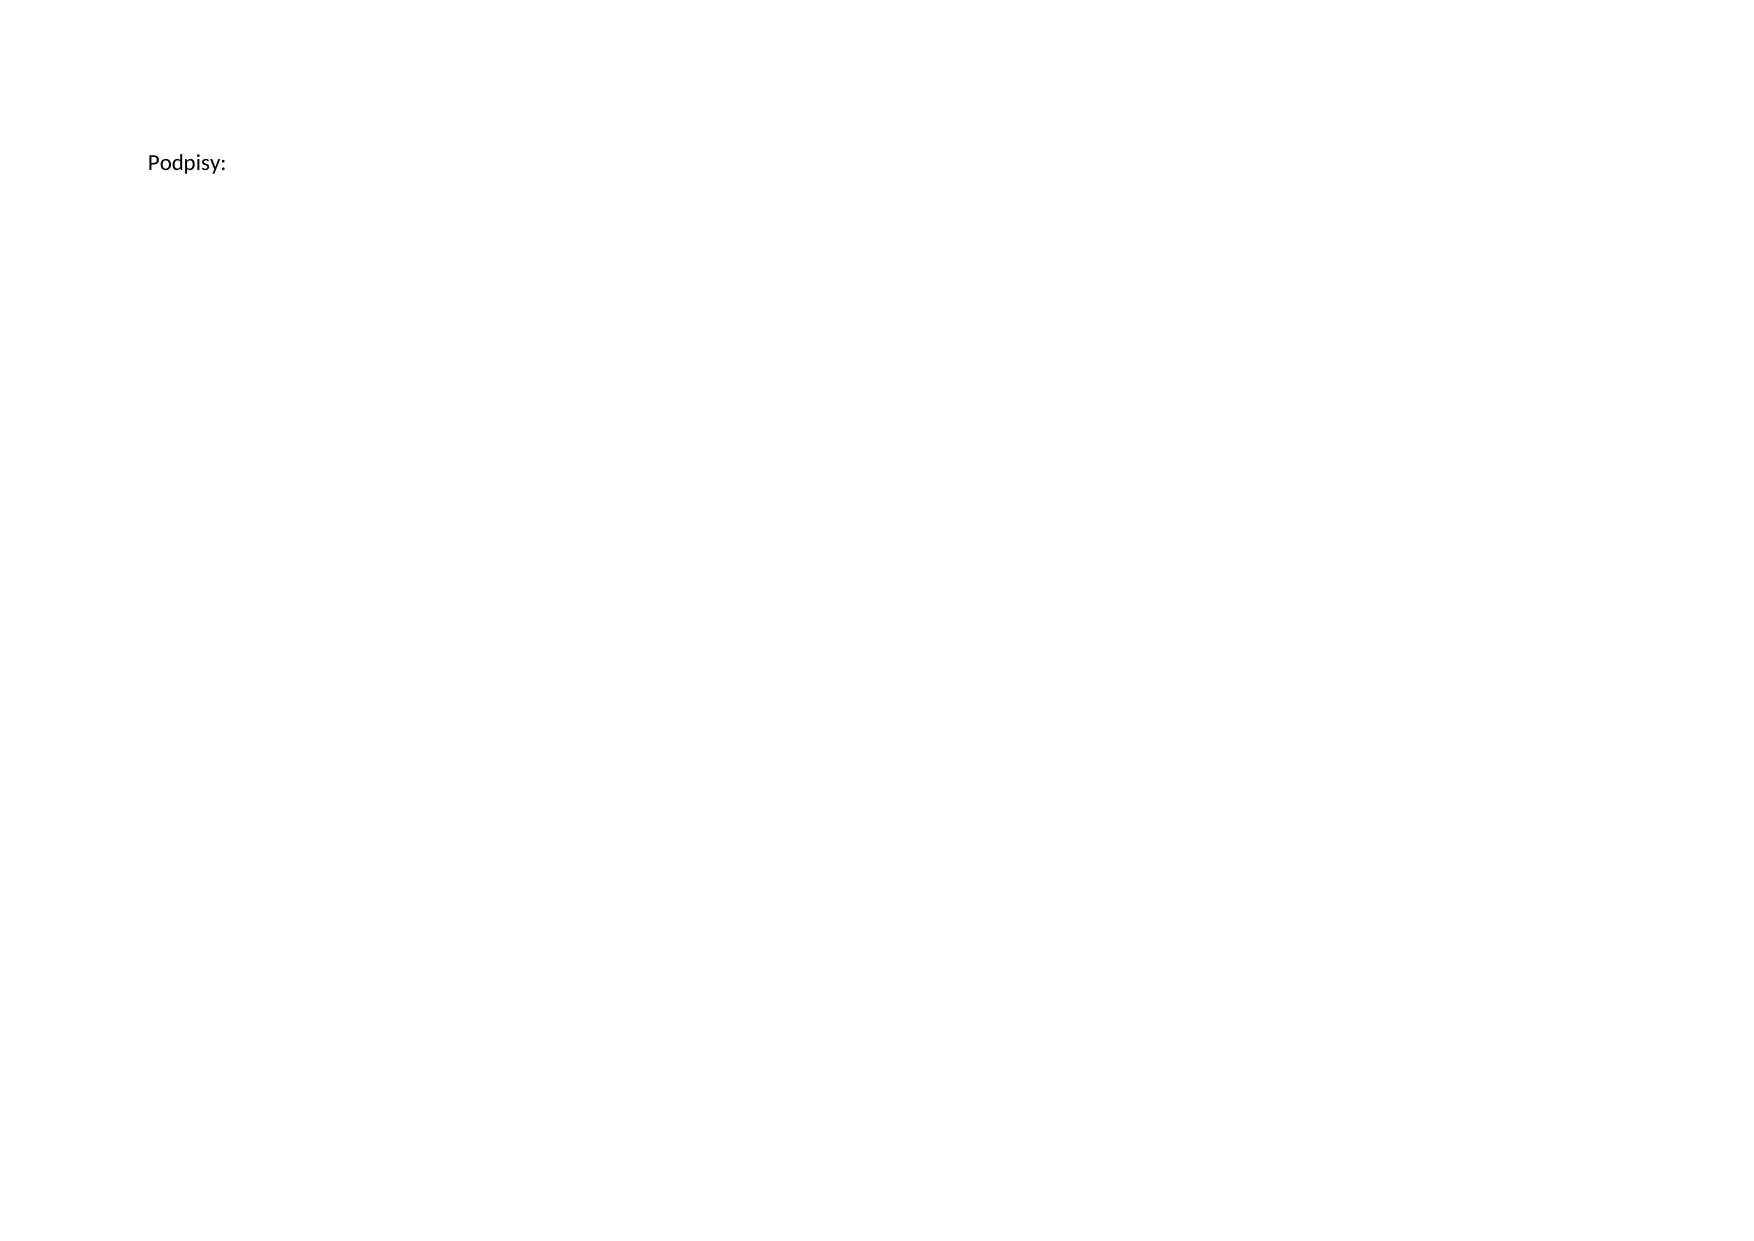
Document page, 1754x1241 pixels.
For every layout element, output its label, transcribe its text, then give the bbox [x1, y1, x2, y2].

text Podpisy: [148, 148, 1606, 176]
